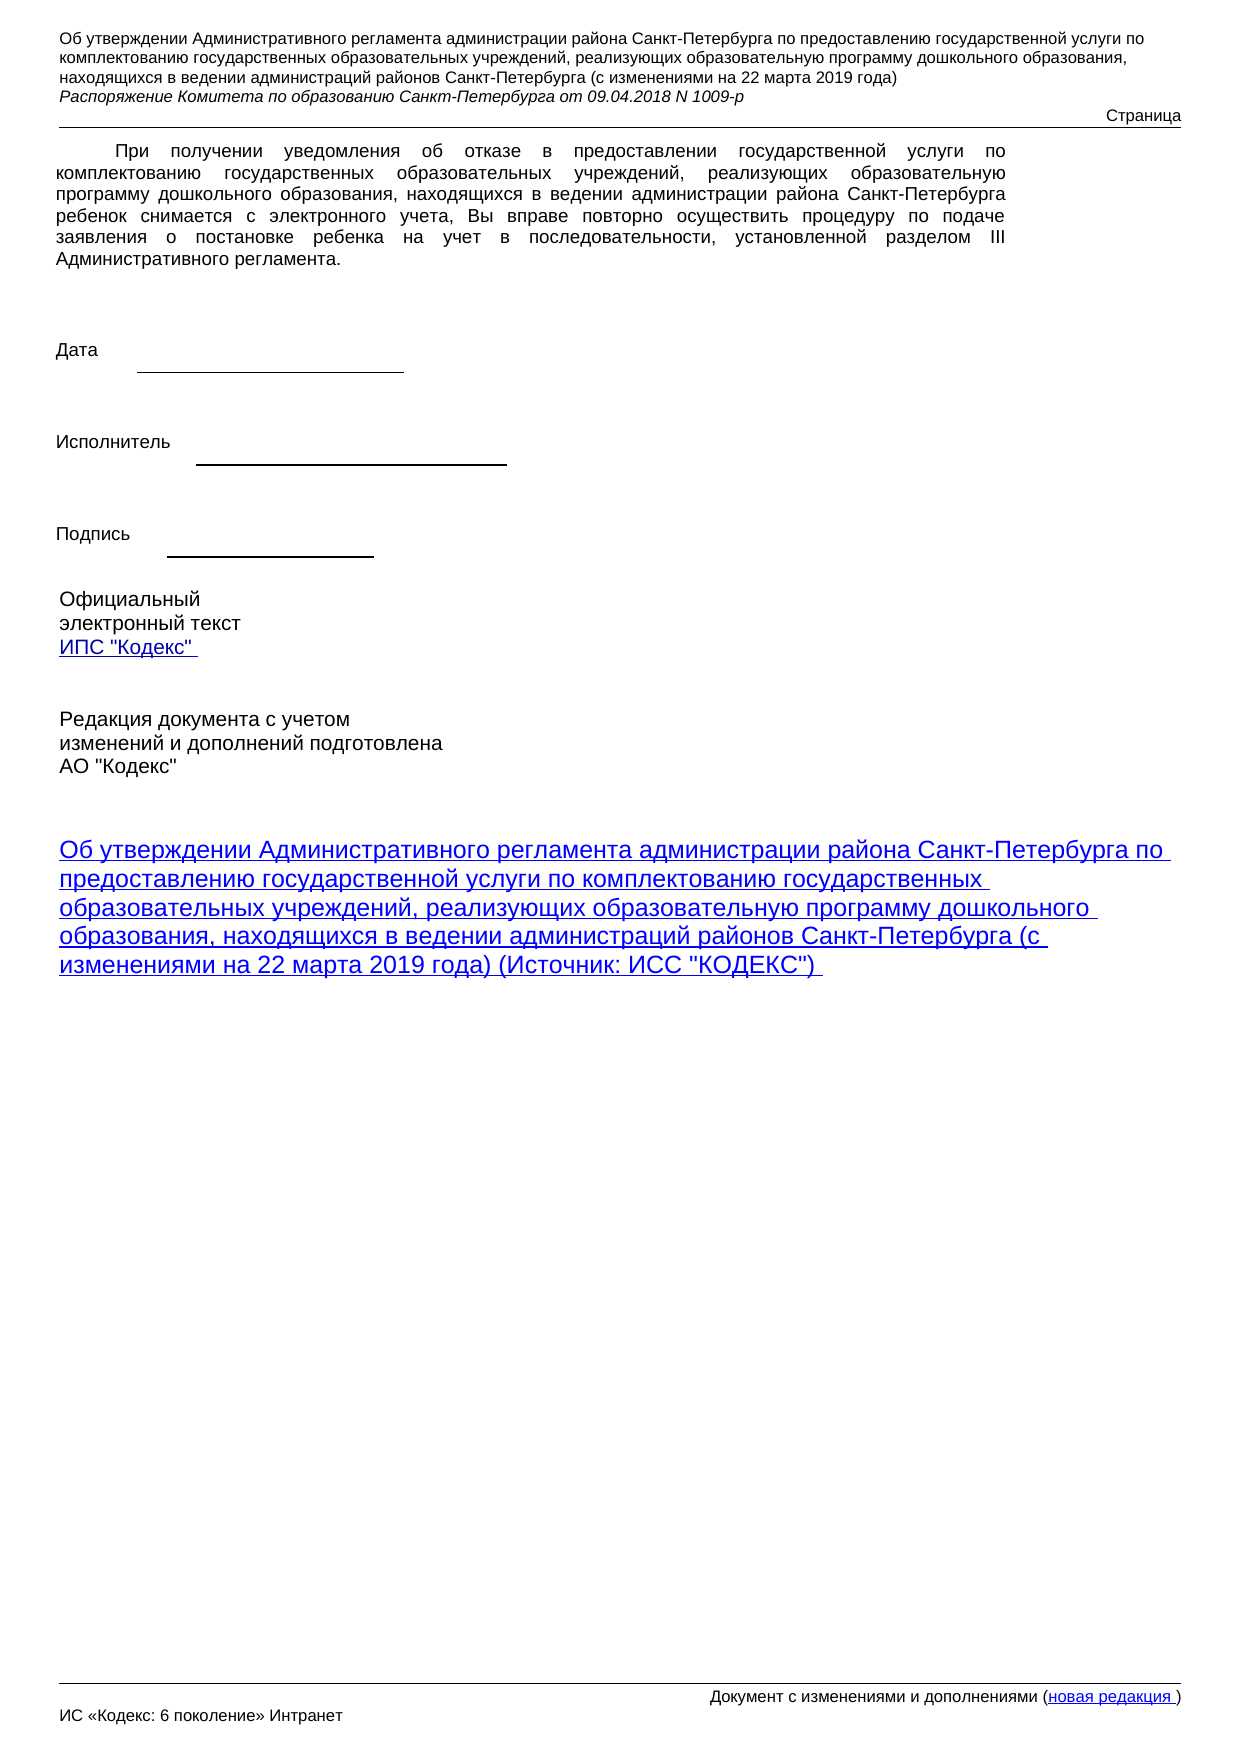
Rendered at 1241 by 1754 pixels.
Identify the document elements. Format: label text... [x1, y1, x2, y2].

text Редакция документа с учетом [59, 706, 1181, 730]
text АО "Кодекс" [59, 754, 1181, 778]
text Официальный [59, 587, 1181, 611]
text электронный текст [59, 611, 1181, 634]
text ИПС "Кодекс" [59, 634, 1181, 658]
text изменений и дополнений подготовлена [59, 730, 1181, 754]
text Об утверждении Административного регламента администрации района Санкт-Петербурга по предоставлению государственной услуги по комплектованию государственных образовательных учреждений, реализующих образовательную программу дошкольного образования, находящихся в ведении администраций районов Санкт-Петербурга (с изменениями на 22 марта 2019 года) (Источник: ИСС "КОДЕКС") [59, 835, 1181, 979]
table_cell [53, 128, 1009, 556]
